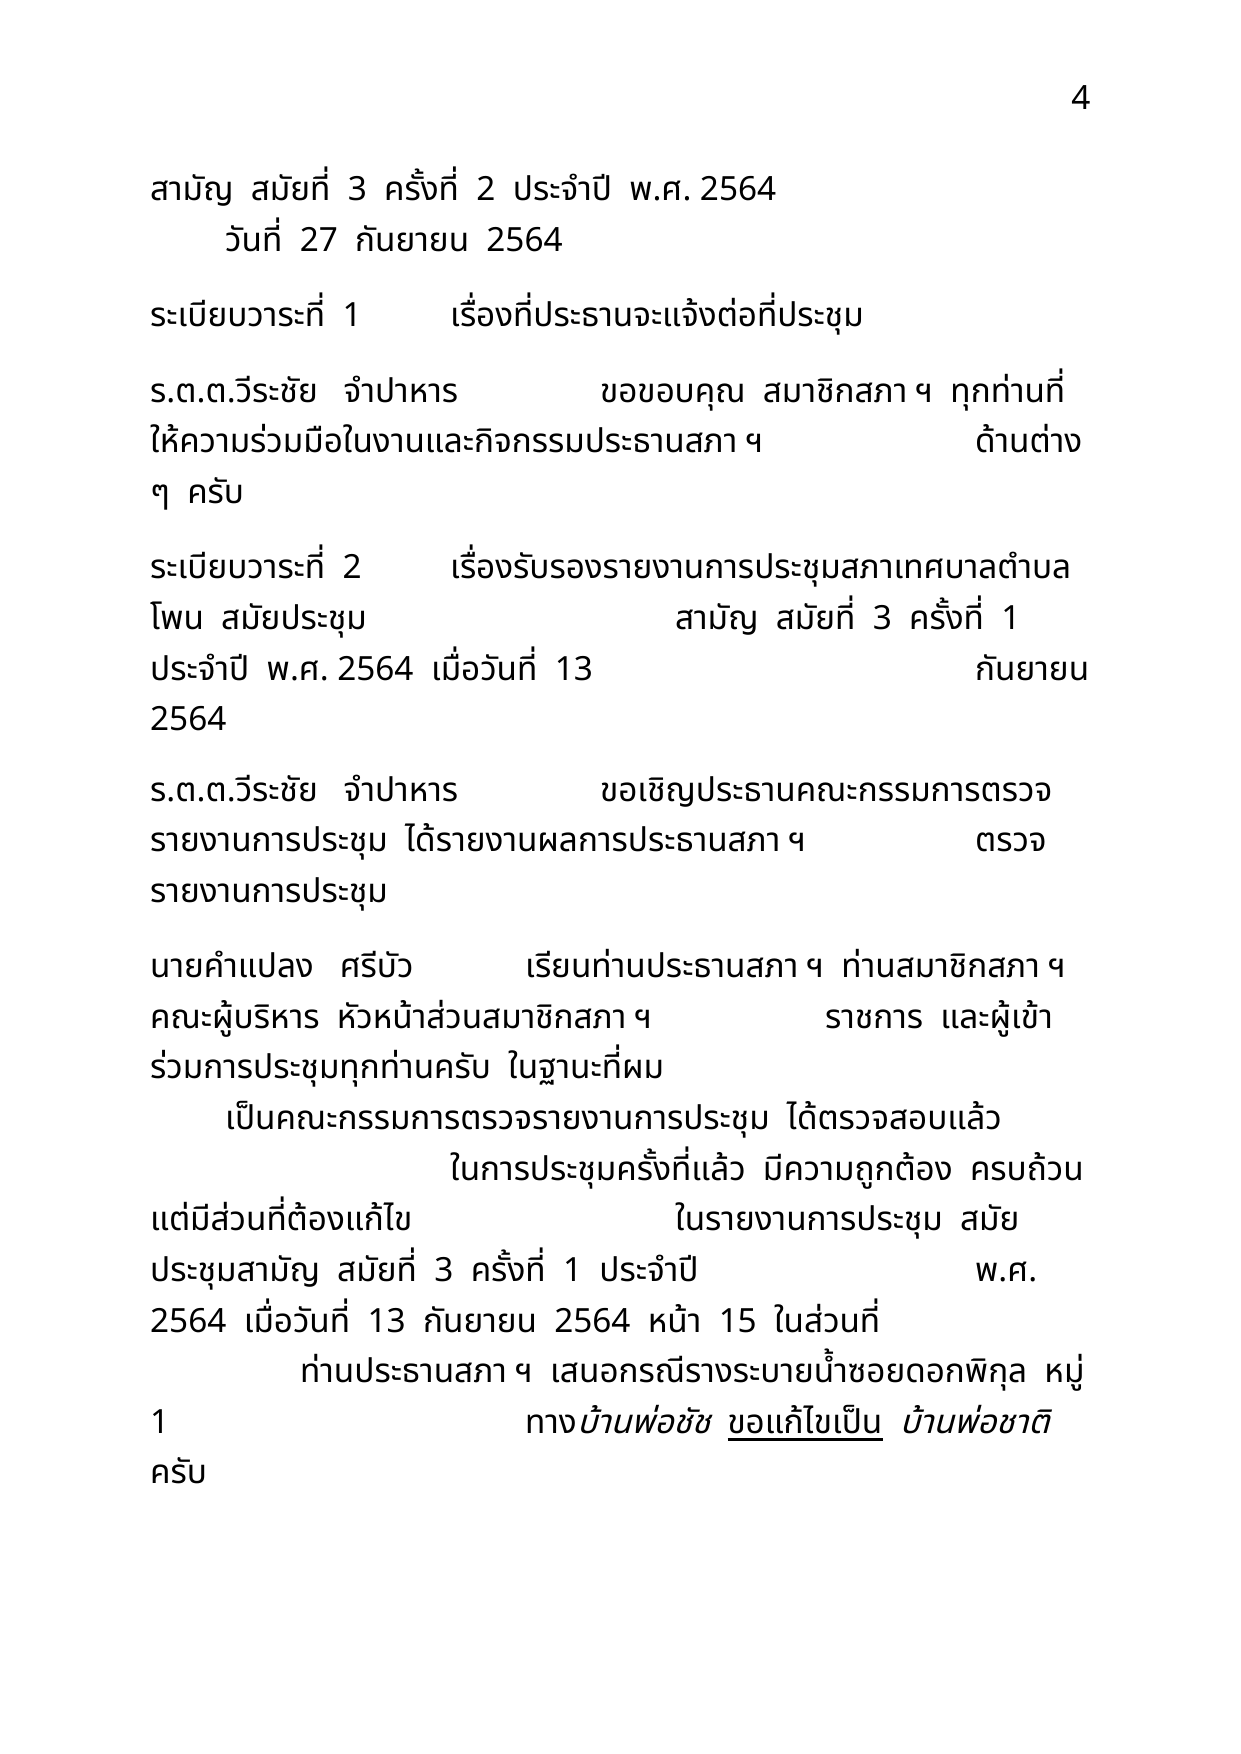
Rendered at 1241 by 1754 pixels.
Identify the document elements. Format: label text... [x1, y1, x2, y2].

text ร.ต.ต.วีระชัย จำปาหาร ขอเชิญประธานคณะกรรมการตรวจรายงานการประชุม ได้รายงานผลการประธานสภา ฯ ตรวจรายงานการประชุม [150, 766, 1090, 917]
text ร.ต.ต.วีระชัย จำปาหาร ขอขอบคุณ สมาชิกสภา ฯ ทุกท่านที่ให้ความร่วมมือในงานและกิจกรรมประธานสภา ฯ ด้านต่าง ๆ ครับ [150, 367, 1090, 518]
text ระเบียบวาระที่ 1 เรื่องที่ประธานจะแจ้งต่อที่ประชุม [150, 291, 1090, 342]
text ระเบียบวาระที่ 2 เรื่องรับรองรายงานการประชุมสภาเทศบาลตำบลโพน สมัยประชุม สามัญ สมัยที่ 3 ครั้งที่ 1 ประจำปี พ.ศ. 2564 เมื่อวันที่ 13 กันยายน 2564 [150, 543, 1090, 741]
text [150, 165, 1090, 266]
text นายคำแปลง ศรีบัว เรียนท่านประธานสภา ฯ ท่านสมาชิกสภา ฯ คณะผู้บริหาร หัวหน้าส่วนสมาชิกสภา ฯ ราชการ และผู้เข้าร่วมการประชุมทุกท่านครับ ในฐานะที่ผม เป็นคณะกรรมการตรวจรายงานการประชุม ได้ตรวจสอบแล้ว ในการประชุมครั้งที่แล้ว มีความถูกต้อง ครบถ้วน แต่มีส่วนที่ต้องแก้ไข ในรายงานการประชุม สมัยประชุมสามัญ สมัยที่ 3 ครั้งที่ 1 ประจำปี พ.ศ. 2564 เมื่อวันที่ 13 กันยายน 2564 หน้า 15 ในส่วนที่ ท่านประธานสภา ฯ เสนอกรณีรางระบายน้ำซอยดอกพิกุล หมู่ 1 ทางบ้านพ่อชัช ขอแก้ไขเป็น บ้านพ่อชาติ ครับ [150, 942, 1090, 1499]
